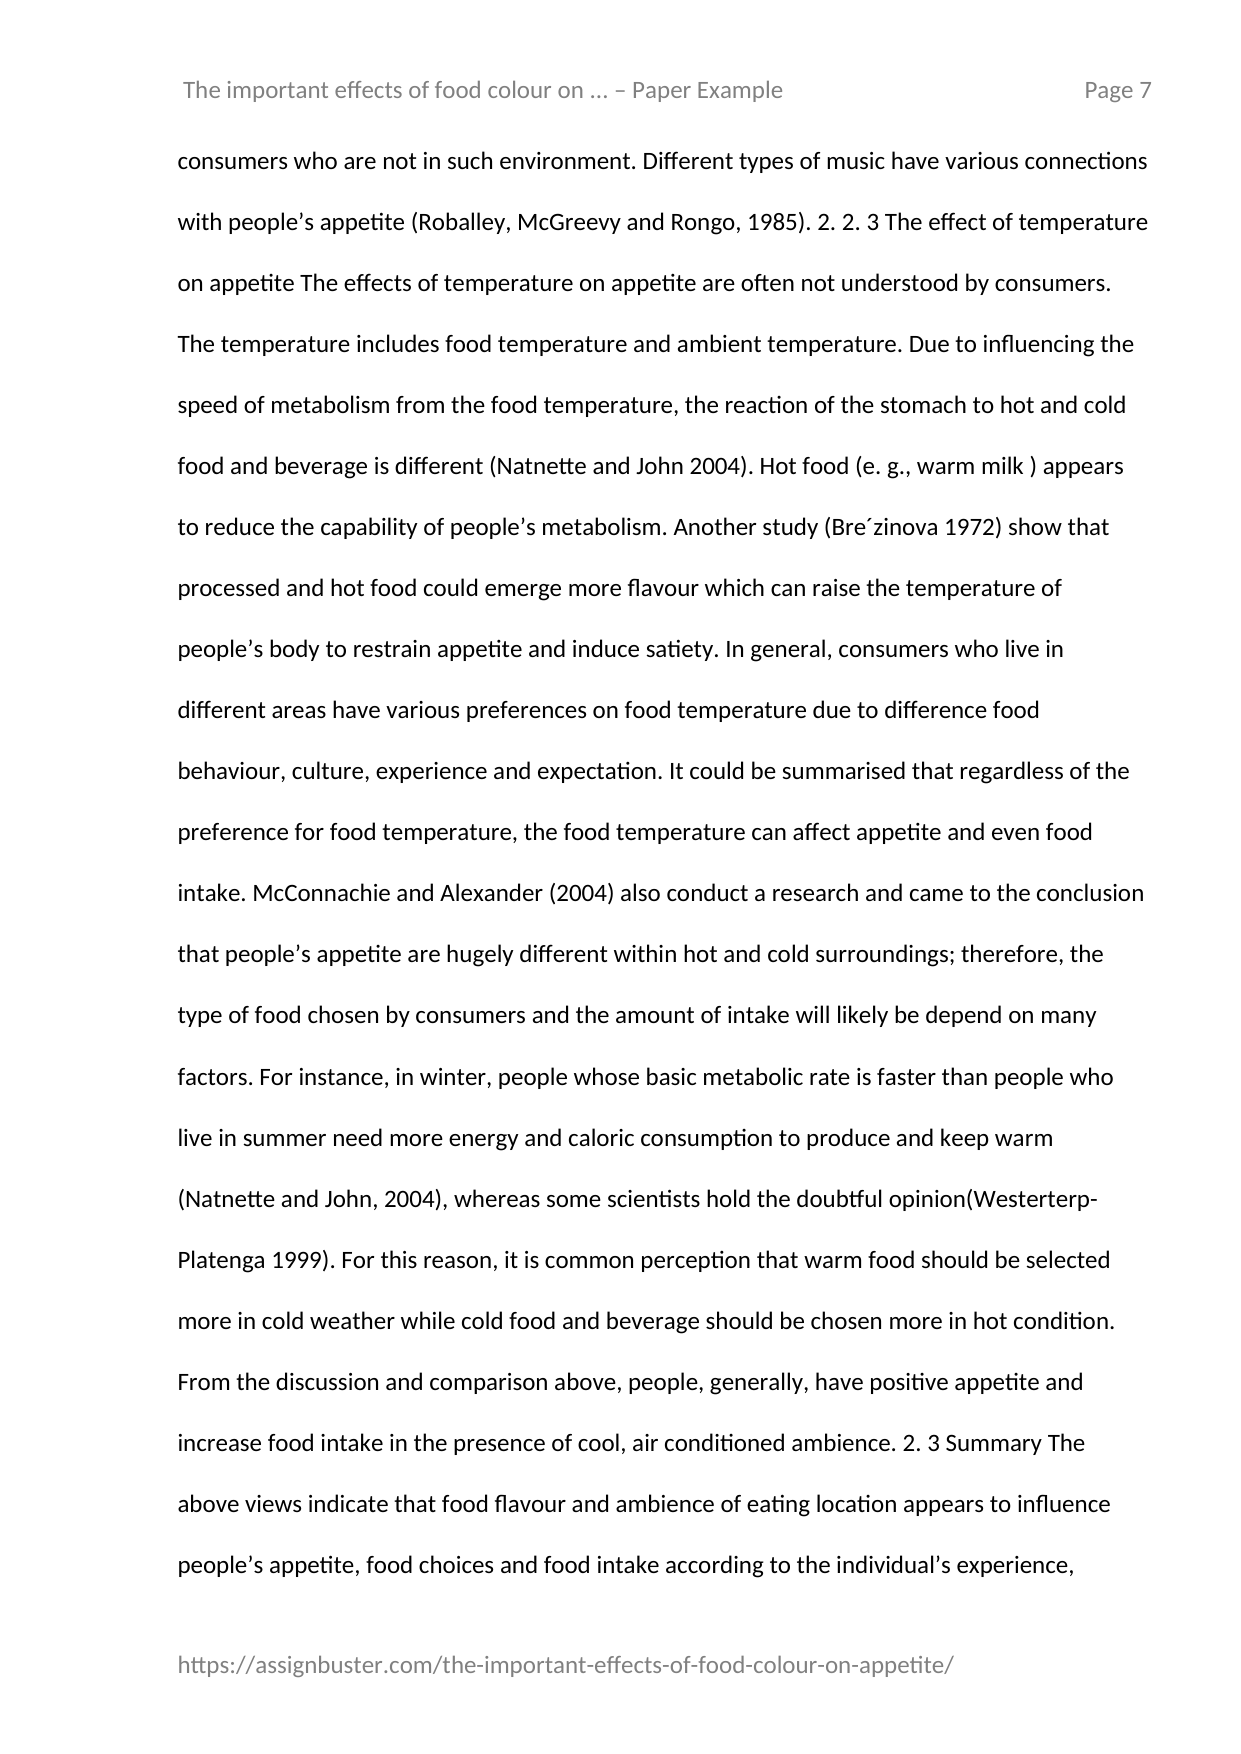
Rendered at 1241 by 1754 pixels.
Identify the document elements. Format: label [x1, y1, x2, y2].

text [177, 145, 1152, 1579]
